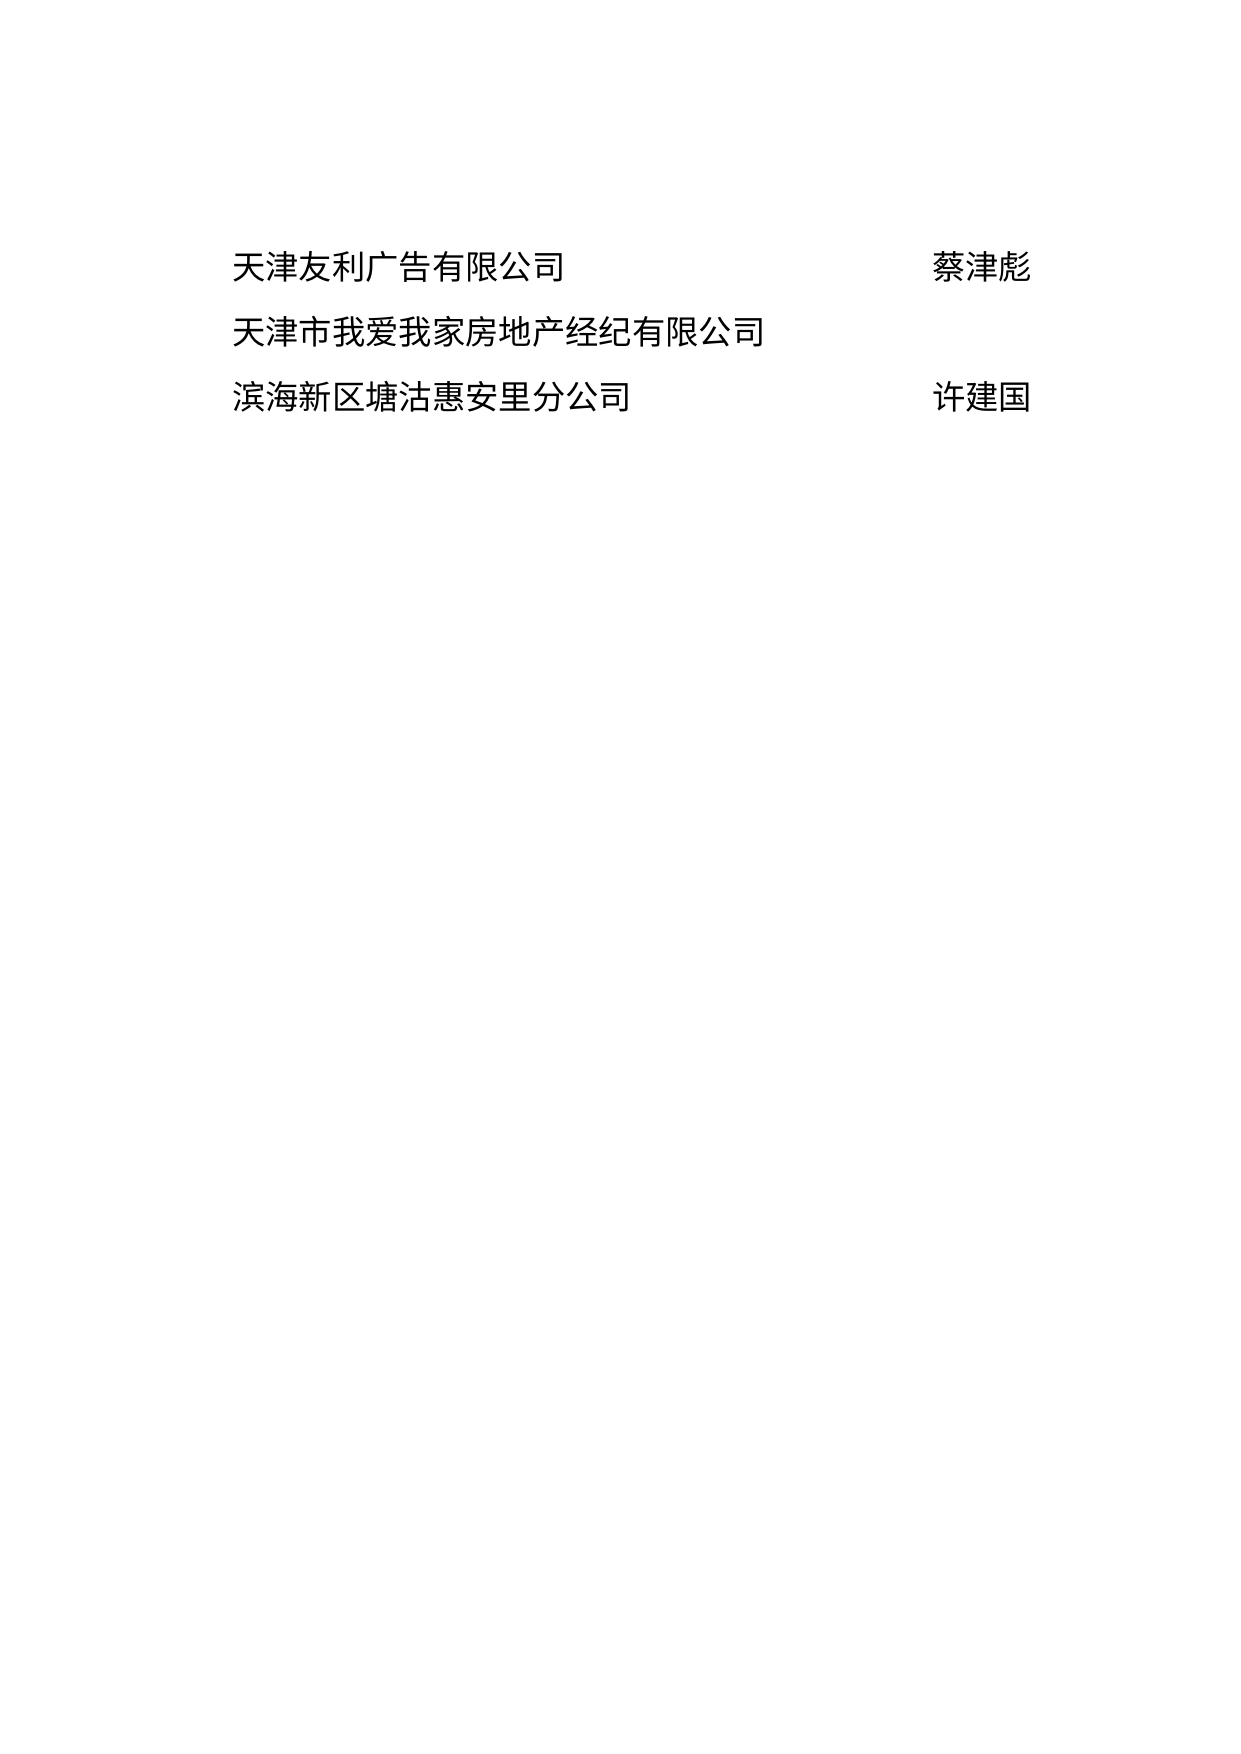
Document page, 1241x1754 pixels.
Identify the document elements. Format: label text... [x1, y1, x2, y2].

text 滨海新区塘沽惠安里分公司 许建国 [165, 363, 1087, 428]
text 天津市我爱我家房地产经纪有限公司 [165, 298, 1087, 363]
text 天津友利广告有限公司 蔡津彪 [165, 233, 1087, 298]
